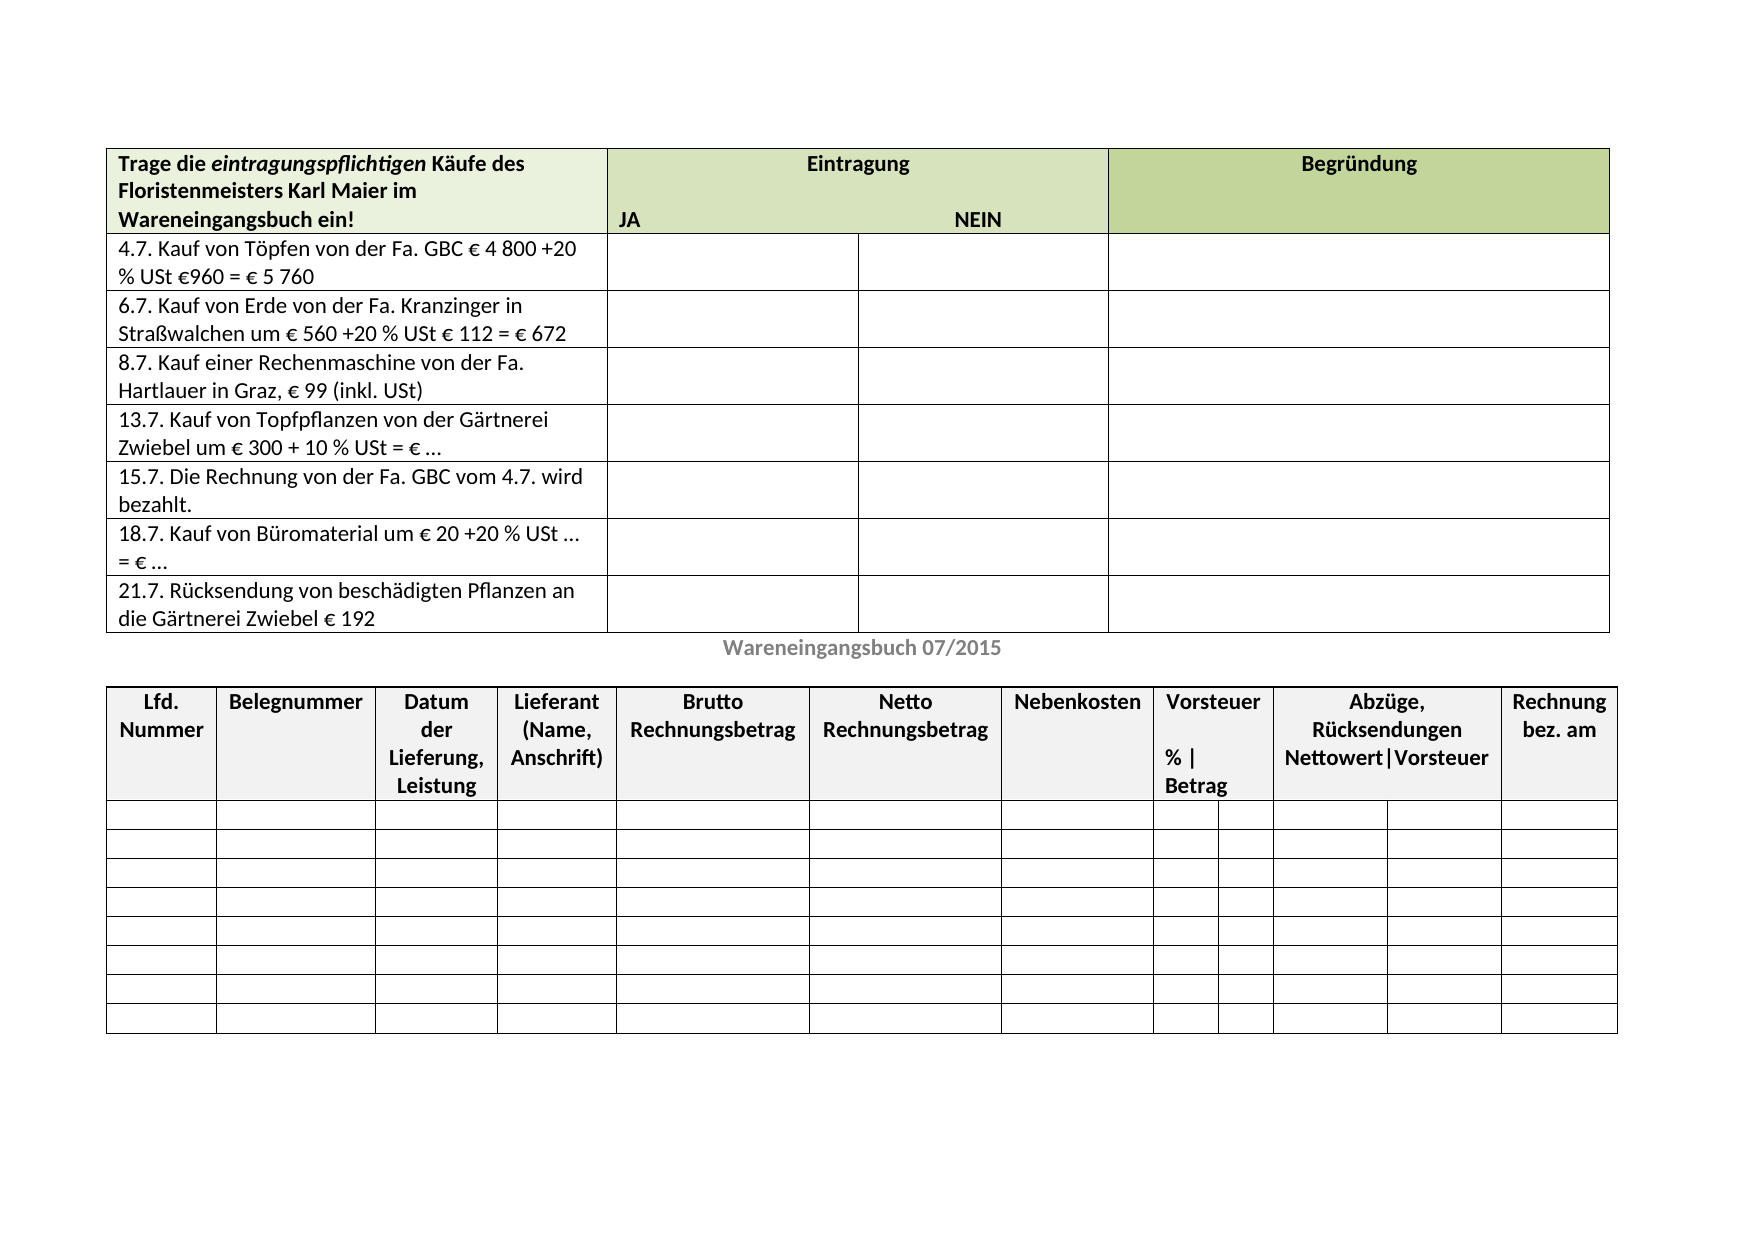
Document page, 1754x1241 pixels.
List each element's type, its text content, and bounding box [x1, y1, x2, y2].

table_cell 6.7. Kauf von Erde von der Fa. Kranzinger in Straßwalchen um € 560 +20 % USt € 112 = € 672 [107, 291, 607, 347]
table_cell [1388, 975, 1501, 1003]
table_cell [376, 830, 497, 858]
table_cell [810, 859, 1001, 887]
table_cell [498, 1004, 616, 1033]
table_header Nebenkosten [1002, 688, 1153, 799]
table_cell 15.7. Die Rechnung von der Fa. GBC vom 4.7. wird bezahlt. [107, 462, 607, 518]
table_cell [1002, 975, 1153, 1003]
table_cell [376, 975, 497, 1003]
table_cell [1274, 830, 1387, 858]
table_cell [1154, 859, 1218, 887]
table_cell [608, 405, 858, 461]
table_cell [859, 348, 1108, 404]
table_cell [1502, 946, 1617, 974]
table_cell [1274, 975, 1387, 1003]
table_cell [1388, 917, 1501, 945]
table_cell [1274, 801, 1387, 828]
table_cell [498, 975, 616, 1003]
table_cell [810, 975, 1001, 1003]
table_cell [1502, 830, 1617, 858]
table_cell 8.7. Kauf einer Rechenmaschine von der Fa. Hartlauer in Graz, € 99 (inkl. USt) [107, 348, 607, 404]
table_cell [107, 830, 216, 858]
table_cell [376, 946, 497, 974]
table_cell [859, 576, 1108, 632]
table_header Belegnummer [217, 688, 375, 799]
table_cell [1154, 830, 1218, 858]
table_cell [1154, 801, 1218, 828]
table_cell [859, 234, 1108, 290]
table_cell [498, 859, 616, 887]
table_cell [217, 917, 375, 945]
table_cell [1388, 1004, 1501, 1033]
table_cell [217, 830, 375, 858]
table_cell [617, 888, 809, 916]
table_cell [376, 1004, 497, 1033]
table_cell [1154, 946, 1218, 974]
table_cell [107, 888, 216, 916]
table_cell [1002, 801, 1153, 828]
table_cell [617, 917, 809, 945]
table_cell [1388, 859, 1501, 887]
table_header Lieferant (Name, Anschrift) [498, 688, 616, 799]
table_cell [1219, 888, 1273, 916]
table_cell [1219, 917, 1273, 945]
table_cell [617, 830, 809, 858]
table_cell [1219, 1004, 1273, 1033]
text Wareneingangsbuch 07/2015 [118, 633, 1606, 661]
table_cell [1388, 946, 1501, 974]
table_cell [1154, 1004, 1218, 1033]
table_cell [498, 946, 616, 974]
table_cell [1002, 917, 1153, 945]
table_header Rechnung bez. am [1502, 688, 1617, 799]
table_cell [608, 576, 858, 632]
table_cell [810, 946, 1001, 974]
table_cell [1154, 917, 1218, 945]
table_cell [617, 801, 809, 828]
table_cell [1502, 975, 1617, 1003]
table_cell [107, 1004, 216, 1033]
table_cell [376, 917, 497, 945]
table_cell [810, 801, 1001, 828]
table_cell [376, 801, 497, 828]
table_cell [1219, 801, 1273, 828]
table_cell [608, 519, 858, 575]
table_cell [1274, 917, 1387, 945]
table_cell [1154, 975, 1218, 1003]
table_cell [859, 291, 1108, 347]
table_cell [608, 291, 858, 347]
table_cell [1109, 405, 1609, 461]
table_cell [859, 405, 1108, 461]
table_cell 4.7. Kauf von Töpfen von der Fa. GBC € 4 800 +20 % USt €960 = € 5 760 [107, 234, 607, 290]
table_cell [107, 801, 216, 828]
table_cell [107, 946, 216, 974]
table_cell [376, 888, 497, 916]
table_cell [217, 946, 375, 974]
table_cell [1002, 859, 1153, 887]
table_cell [1274, 946, 1387, 974]
table_cell [608, 462, 858, 518]
table_header Vorsteuer % | Betrag [1154, 688, 1273, 799]
table_cell 18.7. Kauf von Büromaterial um € 20 +20 % USt … = € … [107, 519, 607, 575]
table_cell [1502, 1004, 1617, 1033]
table_cell [498, 830, 616, 858]
table_cell [810, 917, 1001, 945]
table_cell [107, 859, 216, 887]
table_header Lfd. Nummer [107, 688, 216, 799]
table_cell [217, 975, 375, 1003]
table_cell [617, 946, 809, 974]
table_cell 13.7. Kauf von Topfpflanzen von der Gärtnerei Zwiebel um € 300 + 10 % USt = € … [107, 405, 607, 461]
table_cell [1219, 859, 1273, 887]
table_cell [617, 859, 809, 887]
table_header Netto Rechnungsbetrag [810, 688, 1001, 799]
table_cell [1002, 1004, 1153, 1033]
table_header Brutto Rechnungsbetrag [617, 688, 809, 799]
table_cell [1154, 888, 1218, 916]
table_cell [810, 1004, 1001, 1033]
table_cell [1219, 975, 1273, 1003]
table_cell 21.7. Rücksendung von beschädigten Pflanzen an die Gärtnerei Zwiebel € 192 [107, 576, 607, 632]
table_cell [217, 859, 375, 887]
table_cell [1109, 234, 1609, 290]
table_header Abzüge, Rücksendungen Nettowert|Vorsteuer [1274, 688, 1501, 799]
table_cell [1002, 888, 1153, 916]
table_cell [1219, 946, 1273, 974]
table_header Datum der Lieferung, Leistung [376, 688, 497, 799]
table_cell [376, 859, 497, 887]
table_cell [498, 888, 616, 916]
table_cell [1388, 830, 1501, 858]
table_cell [1502, 917, 1617, 945]
table_header Begründung [1109, 149, 1609, 233]
table_cell [608, 348, 858, 404]
table_cell [498, 917, 616, 945]
table_cell [1109, 576, 1609, 632]
table_cell [617, 975, 809, 1003]
table_cell [1109, 348, 1609, 404]
table_cell [810, 888, 1001, 916]
table_cell [1219, 830, 1273, 858]
table_cell [1502, 801, 1617, 828]
table_cell [617, 1004, 809, 1033]
table_cell [1002, 946, 1153, 974]
table_cell [608, 234, 858, 290]
table_cell [1274, 888, 1387, 916]
table_cell [1502, 888, 1617, 916]
table_header Trage die eintragungspflichtigen Käufe des Floristenmeisters Karl Maier im Wareneingangsbuch ein! [107, 149, 607, 233]
table_cell [1002, 830, 1153, 858]
table_cell [217, 801, 375, 828]
table_cell [1274, 1004, 1387, 1033]
table_cell [1388, 801, 1501, 828]
table_cell [810, 830, 1001, 858]
table_cell [1109, 291, 1609, 347]
table_cell [107, 975, 216, 1003]
table_cell [859, 519, 1108, 575]
table_header Eintragung JA NEIN [608, 149, 1108, 233]
table_cell [217, 888, 375, 916]
table_cell [1502, 859, 1617, 887]
table_cell [859, 462, 1108, 518]
table_cell [498, 801, 616, 828]
table_cell [1274, 859, 1387, 887]
table_cell [107, 917, 216, 945]
table_cell [1388, 888, 1501, 916]
table_cell [1109, 519, 1609, 575]
table_cell [1109, 462, 1609, 518]
table_cell [217, 1004, 375, 1033]
